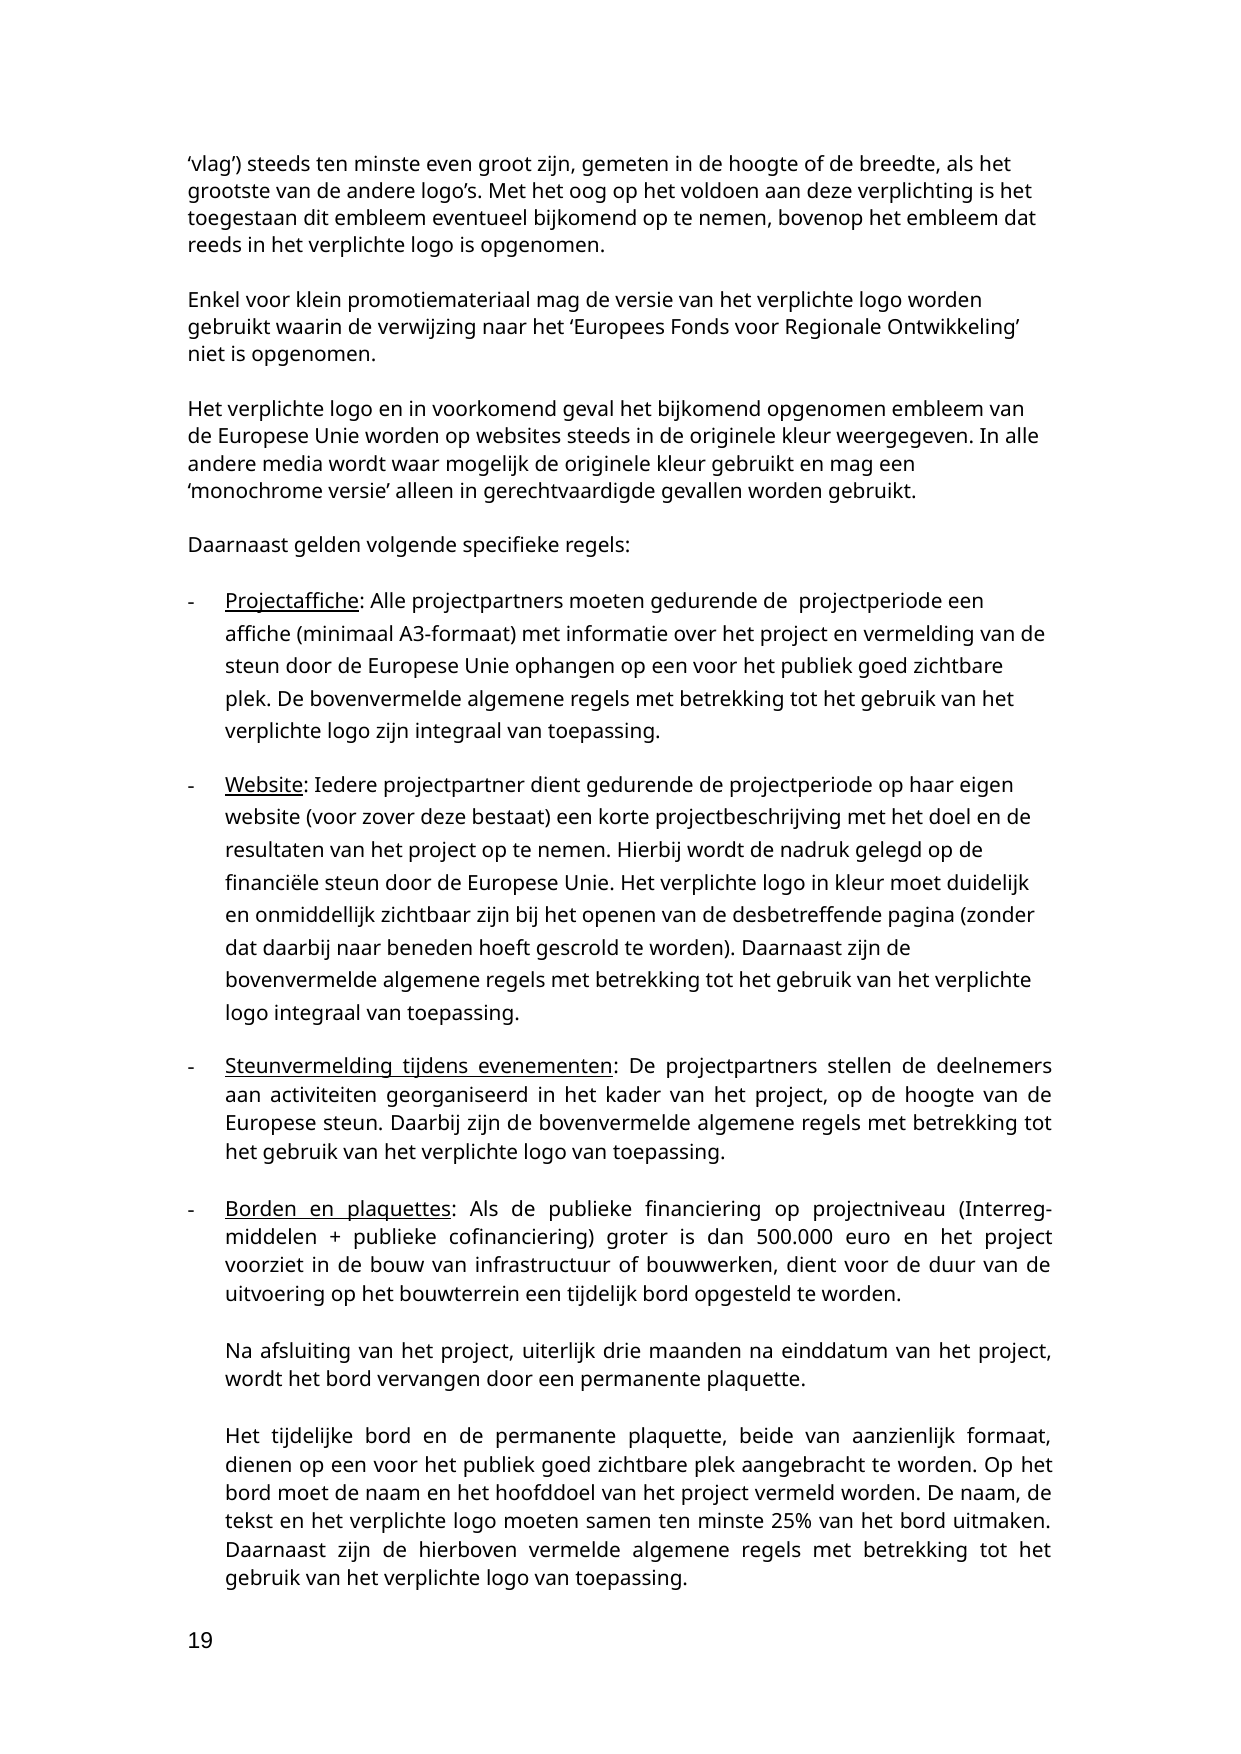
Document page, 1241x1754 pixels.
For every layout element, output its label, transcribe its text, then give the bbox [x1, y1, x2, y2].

list Website: Iedere projectpartner dient gedurende de projectperiode op haar eigen website (voor zover deze bestaat) een korte projectbeschrijving met het doel en de resultaten van het project op te nemen. Hierbij wordt de nadruk gelegd op de financiële steun door de Europese Unie. Het verplichte logo in kleur moet duidelijk en onmiddellijk zichtbaar zijn bij het openen van de desbetreffende pagina (zonder dat daarbij naar beneden hoeft gescrold te worden). Daarnaast zijn de bovenvermelde algemene regels met betrekking tot het gebruik van het verplichte logo integraal van toepassing. [187, 770, 1053, 1027]
text Het tijdelijke bord en de permanente plaquette, beide van aanzienlijk formaat, dienen op een voor het publiek goed zichtbare plek aangebracht te worden. Op het bord moet de naam en het hoofddoel van het project vermeld worden. De naam, de tekst en het verplichte logo moeten samen ten minste 25% van het bord uitmaken. Daarnaast zijn de hierboven vermelde algemene regels met betrekking tot het gebruik van het verplichte logo van toepassing. [225, 1421, 1053, 1592]
text Daarnaast gelden volgende specifieke regels: [187, 531, 1053, 559]
text Na afsluiting van het project, uiterlijk drie maanden na einddatum van het project, wordt het bord vervangen door een permanente plaquette. [225, 1336, 1053, 1393]
text Het verplichte logo en in voorkomend geval het bijkomend opgenomen embleem van de Europese Unie worden op websites steeds in de originele kleur weergegeven. In alle andere media wordt waar mogelijk de originele kleur gebruikt en mag een ‘monochrome versie’ alleen in gerechtvaardigde gevallen worden gebruikt. [187, 395, 1053, 503]
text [187, 150, 1053, 258]
list Projectaffiche: Alle projectpartners moeten gedurende de projectperiode een affiche (minimaal A3-formaat) met informatie over het project en vermelding van de steun door de Europese Unie ophangen op een voor het publiek goed zichtbare plek. De bovenvermelde algemene regels met betrekking tot het gebruik van het verplichte logo zijn integraal van toepassing. [187, 586, 1053, 745]
list Steunvermelding tijdens evenementen: De projectpartners stellen de deelnemers aan activiteiten georganiseerd in het kader van het project, op de hoogte van de Europese steun. Daarbij zijn de bovenvermelde algemene regels met betrekking tot het gebruik van het verplichte logo van toepassing. [187, 1052, 1053, 1165]
text Enkel voor klein promotiemateriaal mag de versie van het verplichte logo worden gebruikt waarin de verwijzing naar het ‘Europees Fonds voor Regionale Ontwikkeling’ niet is opgenomen. [187, 285, 1053, 367]
list Borden en plaquettes: Als de publieke financiering op projectniveau (Interreg-middelen + publieke cofinanciering) groter is dan 500.000 euro en het project voorziet in de bouw van infrastructuur of bouwwerken, dient voor de duur van de uitvoering op het bouwterrein een tijdelijk bord opgesteld te worden. [187, 1194, 1053, 1307]
